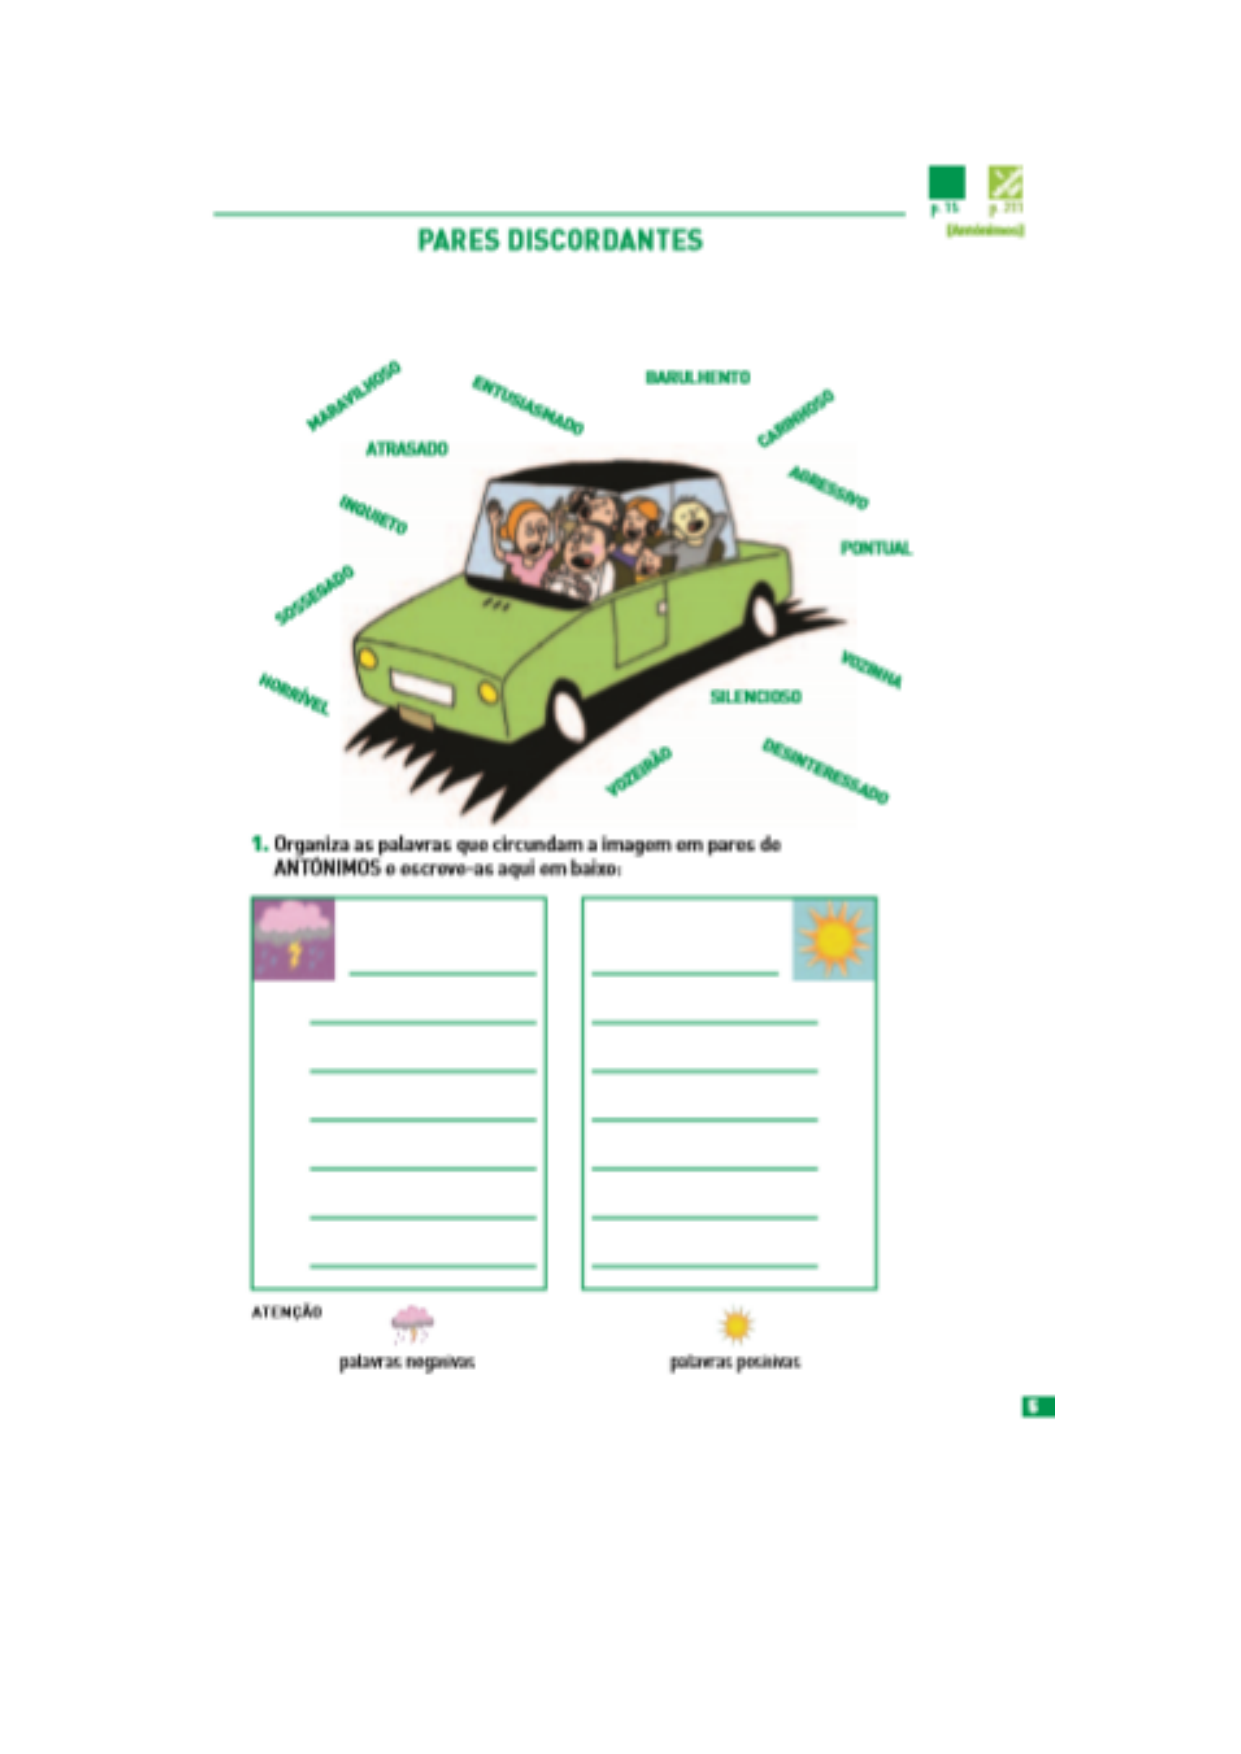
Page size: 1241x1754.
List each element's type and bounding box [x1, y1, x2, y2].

picture [185, 147, 1055, 1440]
